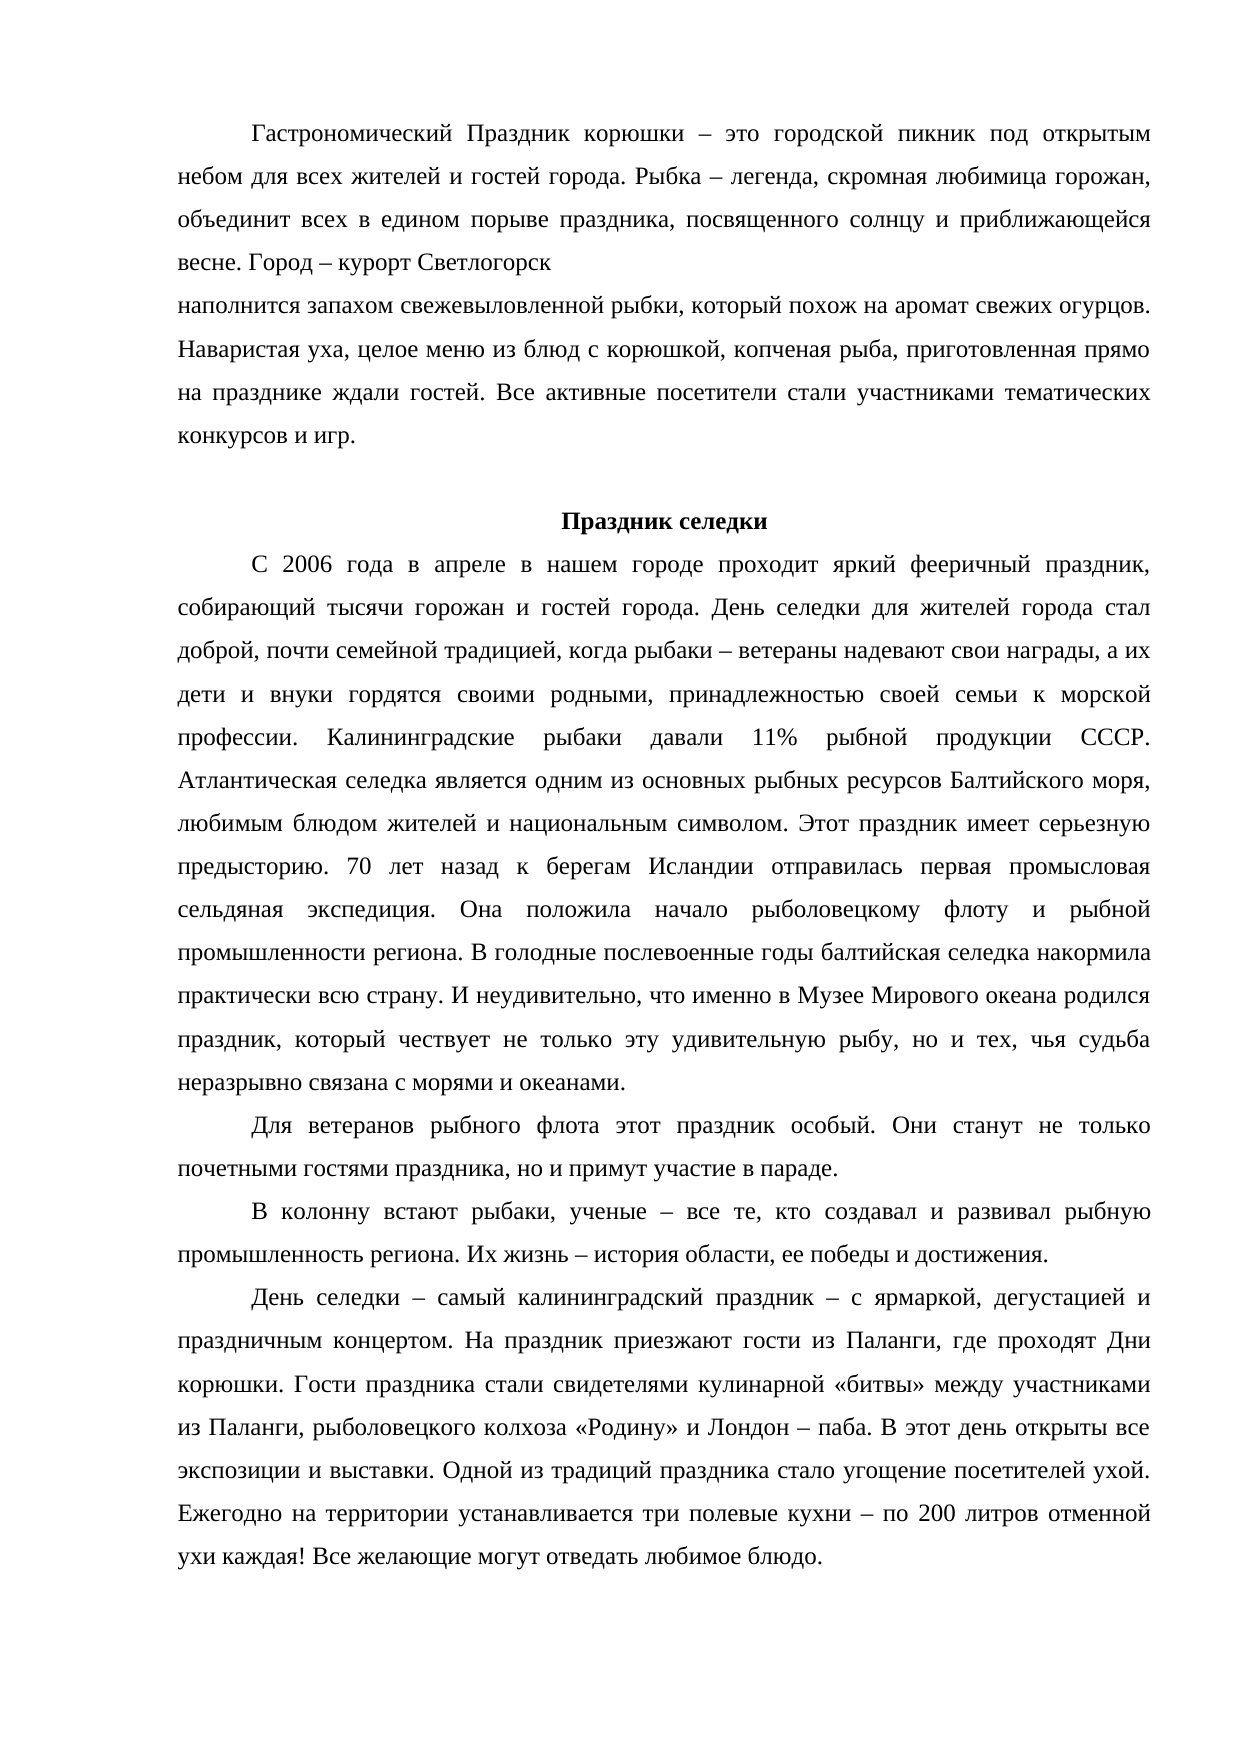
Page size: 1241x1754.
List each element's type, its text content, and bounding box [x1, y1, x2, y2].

text Праздник селедки [177, 506, 1152, 535]
text наполнится запахом свежевыловленной рыбки, который похож на аромат свежих огурцов. Наваристая уха, целое меню из блюд с корюшкой, копченая рыба, приготовленная прямо на празднике ждали гостей. Все активные посетители стали участниками тематических конкурсов и игр. [177, 291, 1152, 449]
text С 2006 года в апреле в нашем городе проходит яркий фееричный праздник, собирающий тысячи горожан и гостей города. День селедки для жителей города стал доброй, почти семейной традицией, когда рыбаки – ветераны надевают свои награды, а их дети и внуки гордятся своими родными, принадлежностью своей семьи к морской профессии. Калининградские рыбаки давали 11% рыбной продукции СССР. Атлантическая селедка является одним из основных рыбных ресурсов Балтийского моря, любимым блюдом жителей и национальным символом. Этот праздник имеет серьезную предысторию. 70 лет назад к берегам Исландии отправилась первая промысловая сельдяная экспедиция. Она положила начало рыболовецкому флоту и рыбной промышленности региона. В голодные послевоенные годы балтийская селедка накормила практически всю страну. И неудивительно, что именно в Музее Мирового океана родился праздник, который чествует не только эту удивительную рыбу, но и тех, чья судьба неразрывно связана с морями и океанами. [177, 549, 1152, 1096]
text Для ветеранов рыбного флота этот праздник особый. Они станут не только почетными гостями праздника, но и примут участие в параде. [177, 1110, 1152, 1182]
text День селедки – самый калининградский праздник – с ярмаркой, дегустацией и праздничным концертом. На праздник приезжают гости из Паланги, где проходят Дни корюшки. Гости праздника стали свидетелями кулинарной «битвы» между участниками из Паланги, рыболовецкого колхоза «Родину» и Лондон – паба. В этот день открыты все экспозиции и выставки. Одной из традиций праздника стало угощение посетителей ухой. Ежегодно на территории устанавливается три полевые кухни – по 200 литров отменной ухи каждая! Все желающие могут отведать любимое блюдо. [177, 1282, 1152, 1570]
text Гастрономический Праздник корюшки – это городской пикник под открытым небом для всех жителей и гостей города. Рыбка – легенда, скромная любимица горожан, объединит всех в едином порыве праздника, посвященного солнцу и приближающейся весне. Город – курорт Светлогорск [177, 118, 1152, 276]
text В колонну встают рыбаки, ученые – все те, кто создавал и развивал рыбную промышленность региона. Их жизнь – история области, ее победы и достижения. [177, 1196, 1152, 1268]
